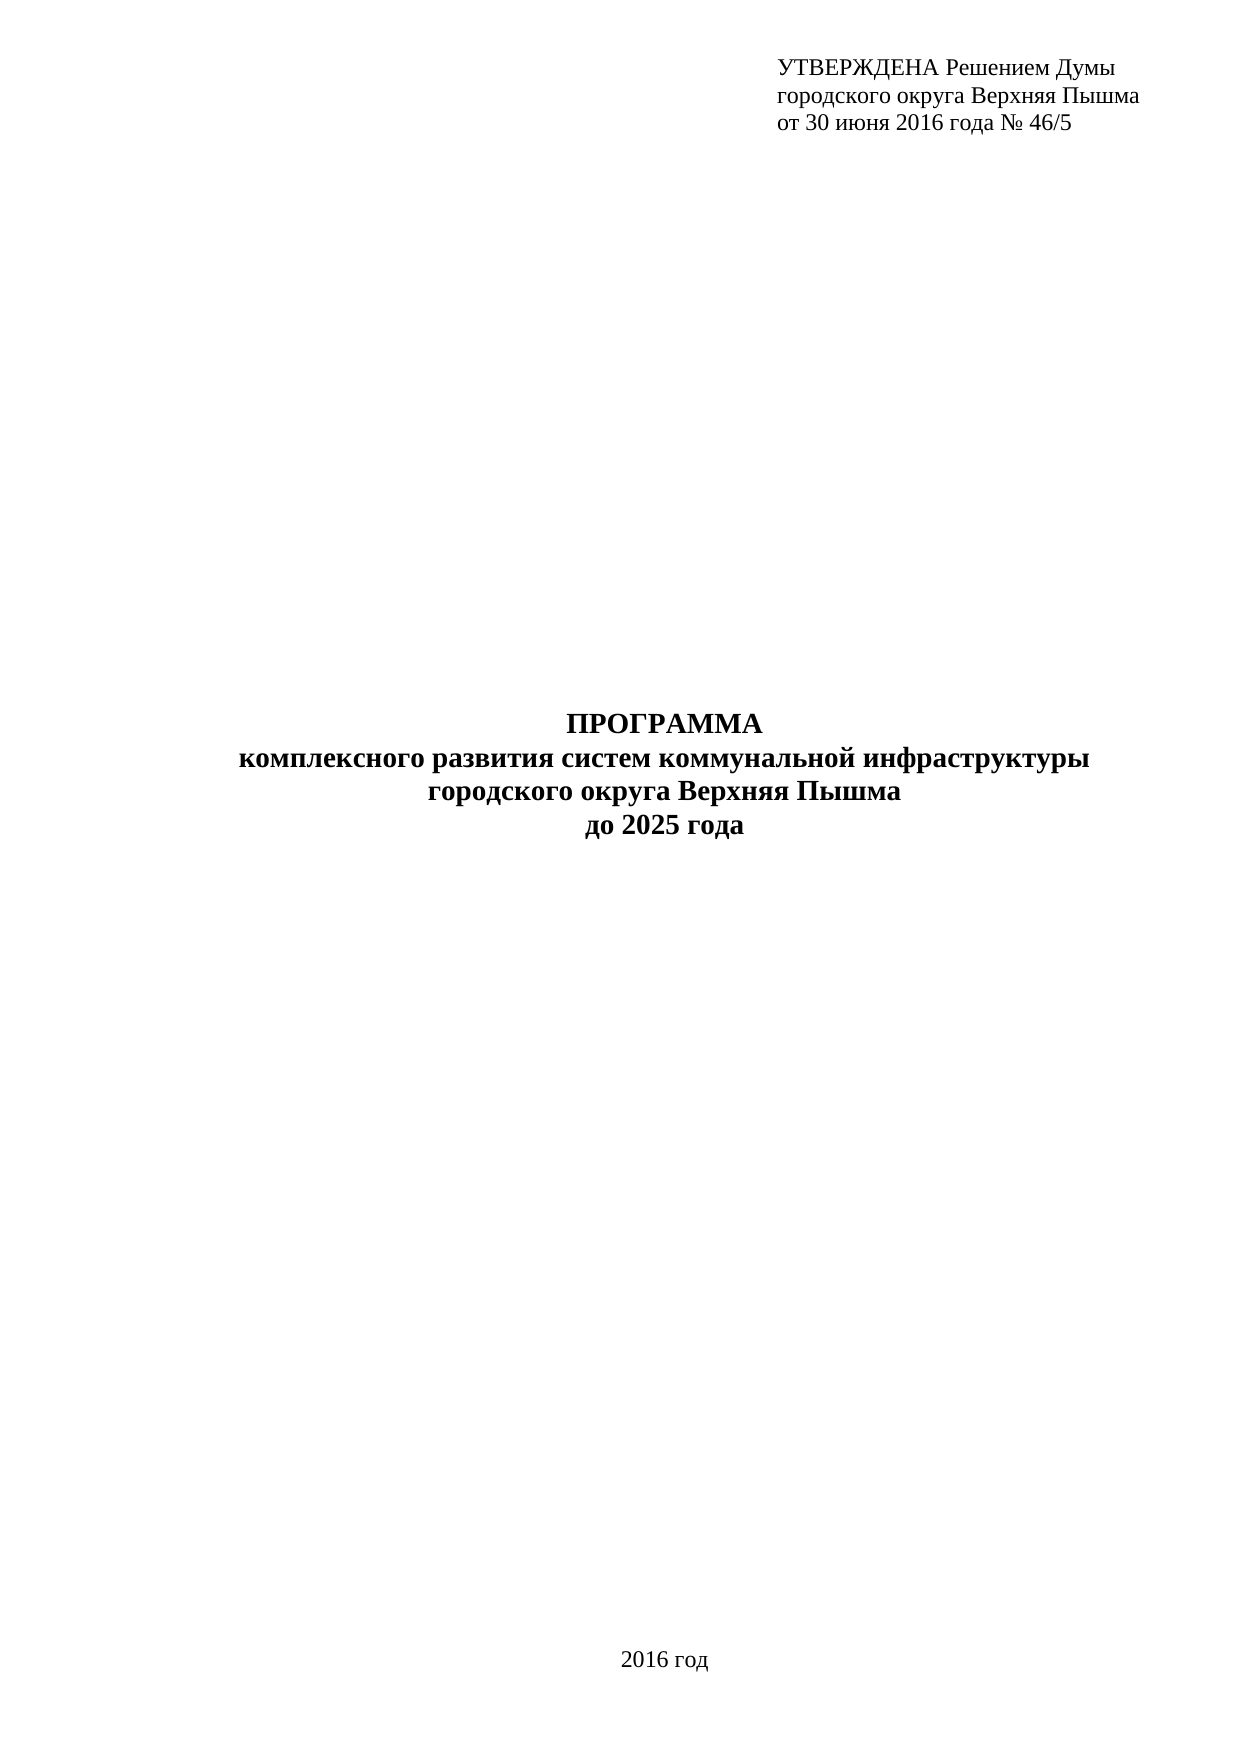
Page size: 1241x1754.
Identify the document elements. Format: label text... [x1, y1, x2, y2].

text городского округа Верхняя Пышма [142, 773, 1187, 807]
text ПРОГРАММА [142, 706, 1187, 740]
text комплексного развития систем коммунальной инфраструктуры [142, 740, 1187, 773]
text до 2025 года [142, 807, 1187, 840]
text 2016 год [142, 1645, 1187, 1673]
text от 30 июня 2016 года № 46/5 [777, 108, 1187, 136]
text городского округа Верхняя Пышма [777, 81, 1187, 108]
text УТВЕРЖДЕНА Решением Думы [777, 53, 1187, 81]
